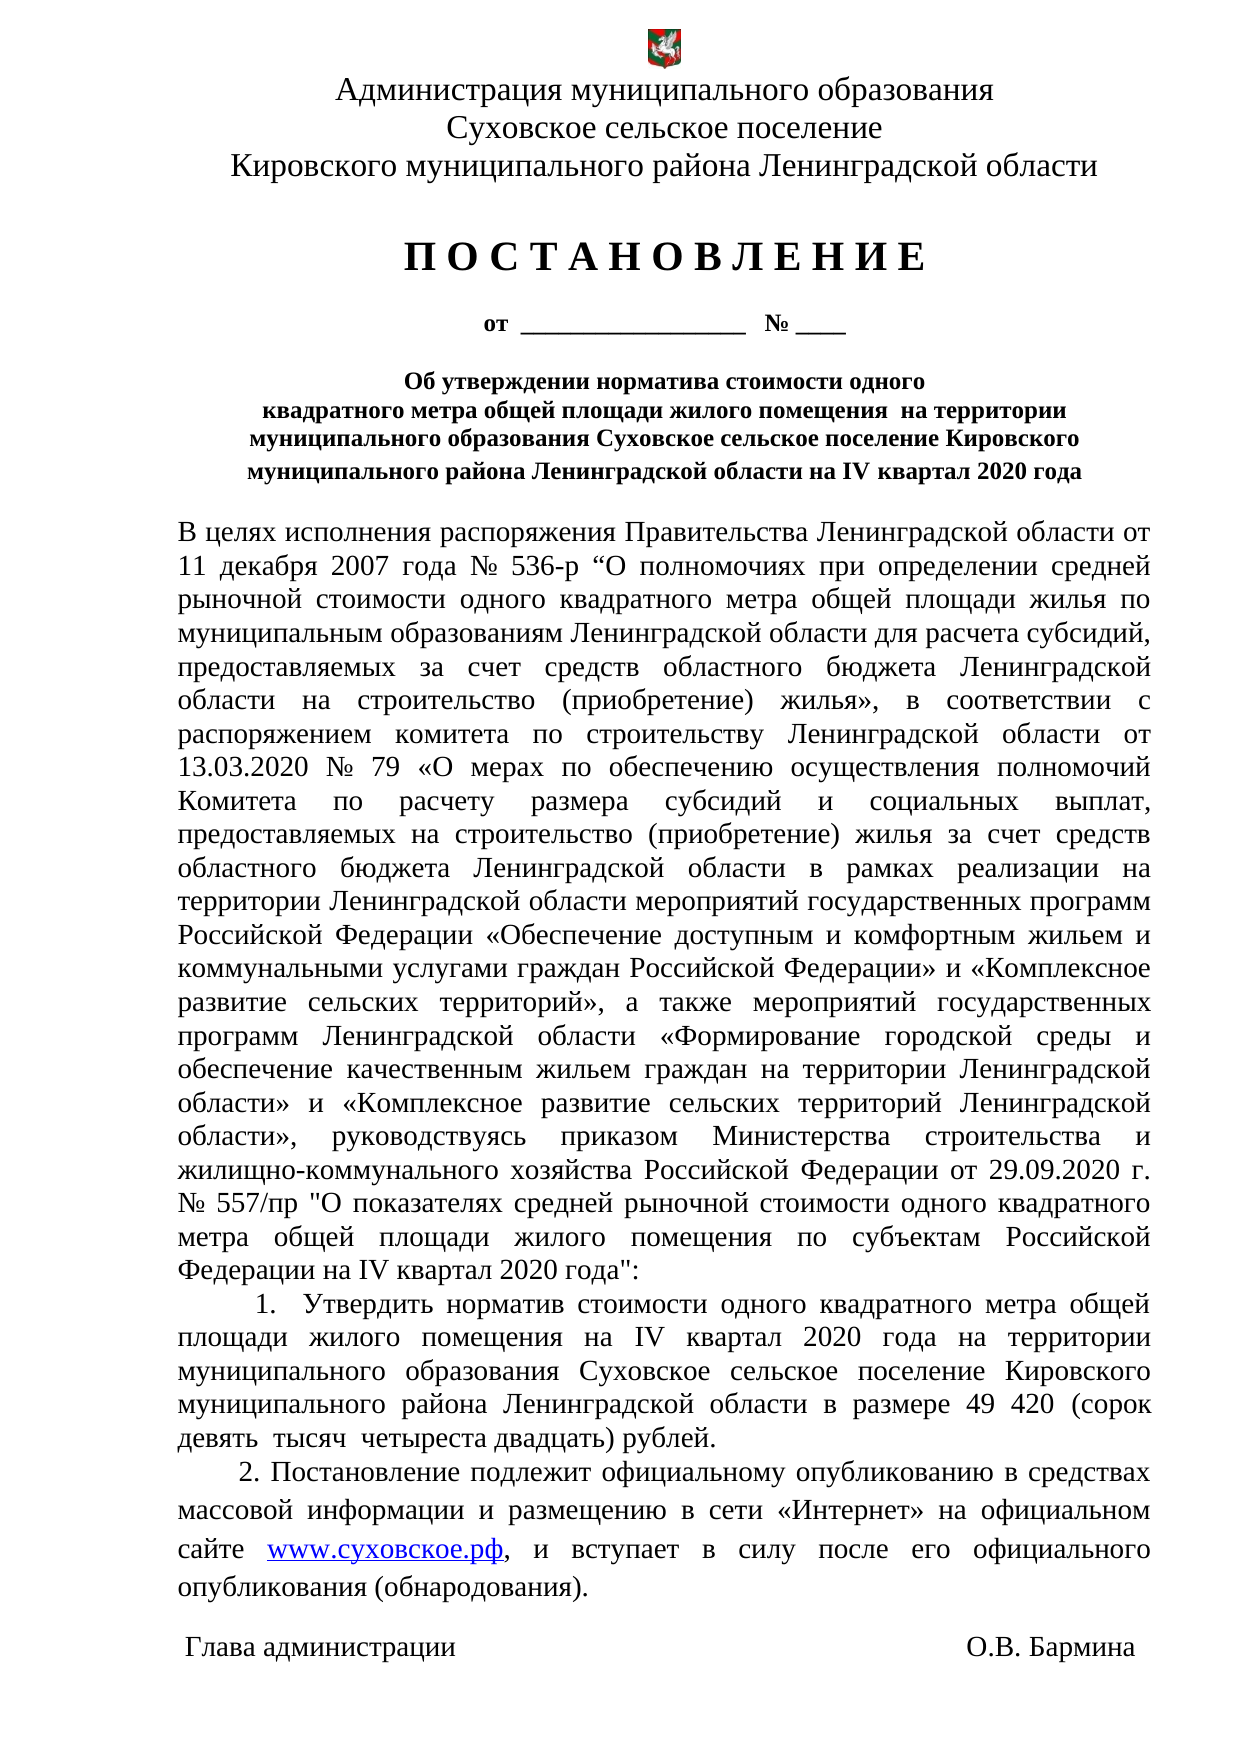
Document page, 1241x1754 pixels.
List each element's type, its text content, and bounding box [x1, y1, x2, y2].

text от __________________ № ____ [177, 308, 1152, 337]
text Администрация муниципального образования [177, 69, 1152, 107]
text В целях исполнения распоряжения Правительства Ленинградской области от 11 декабря 2007 года № 536-р “О полномочиях при определении средней рыночной стоимости одного квадратного метра общей площади жилья по муниципальным образованиям Ленинградской области для расчета субсидий, предоставляемых за счет средств областного бюджета Ленинградской области на строительство (приобретение) жилья», в соответствии с распоряжением комитета по строительству Ленинградской области от 13.03.2020 № 79 «О мерах по обеспечению осуществления полномочий Комитета по расчету размера субсидий и социальных выплат, предоставляемых на строительство (приобретение) жилья за счет средств областного бюджета Ленинградской области в рамках реализации на территории Ленинградской области мероприятий государственных программ Российской Федерации «Обеспечение доступным и комфортным жильем и коммунальными услугами граждан Российской Федерации» и «Комплексное развитие сельских территорий», а также мероприятий государственных программ Ленинградской области «Формирование городской среды и обеспечение качественным жильем граждан на территории Ленинградской области» и «Комплексное развитие сельских территорий Ленинградской области», руководствуясь приказом Министерства строительства и жилищно-коммунального хозяйства Российской Федерации от 29.09.2020 г. № 557/пр "О показателях средней рыночной стоимости одного квадратного метра общей площади жилого помещения по субъектам Российской Федерации на IV квартал 2020 года": [177, 514, 1152, 1286]
text квадратного метра общей площади жилого помещения на территории муниципального образования Суховское сельское поселение Кировского муниципального района Ленинградской области на IV квартал 2020 года [177, 395, 1152, 486]
text Суховское сельское поселение [177, 107, 1152, 146]
text Об утверждении норматива стоимости одного [177, 366, 1152, 395]
text 2. Постановление подлежит официальному опубликованию в средствах массовой информации и размещению в сети «Интернет» на официальном сайте www.суховское.рф, и вступает в силу после его официального опубликования (обнародования). [177, 1454, 1152, 1603]
picture [648, 29, 681, 69]
text 1. Утвердить норматив стоимости одного квадратного метра общей площади жилого помещения на IV квартал 2020 года на территории муниципального образования Суховское сельское поселение Кировского муниципального района Ленинградской области в размере 49 420 (сорок девять тысяч четыреста двадцать) рублей. [177, 1286, 1152, 1454]
text Кировского муниципального района Ленинградской области [177, 146, 1152, 184]
text Глава администрации О.В. Бармина [177, 1629, 1152, 1662]
text П О С Т А Н О В Л Е Н И Е [177, 232, 1152, 280]
